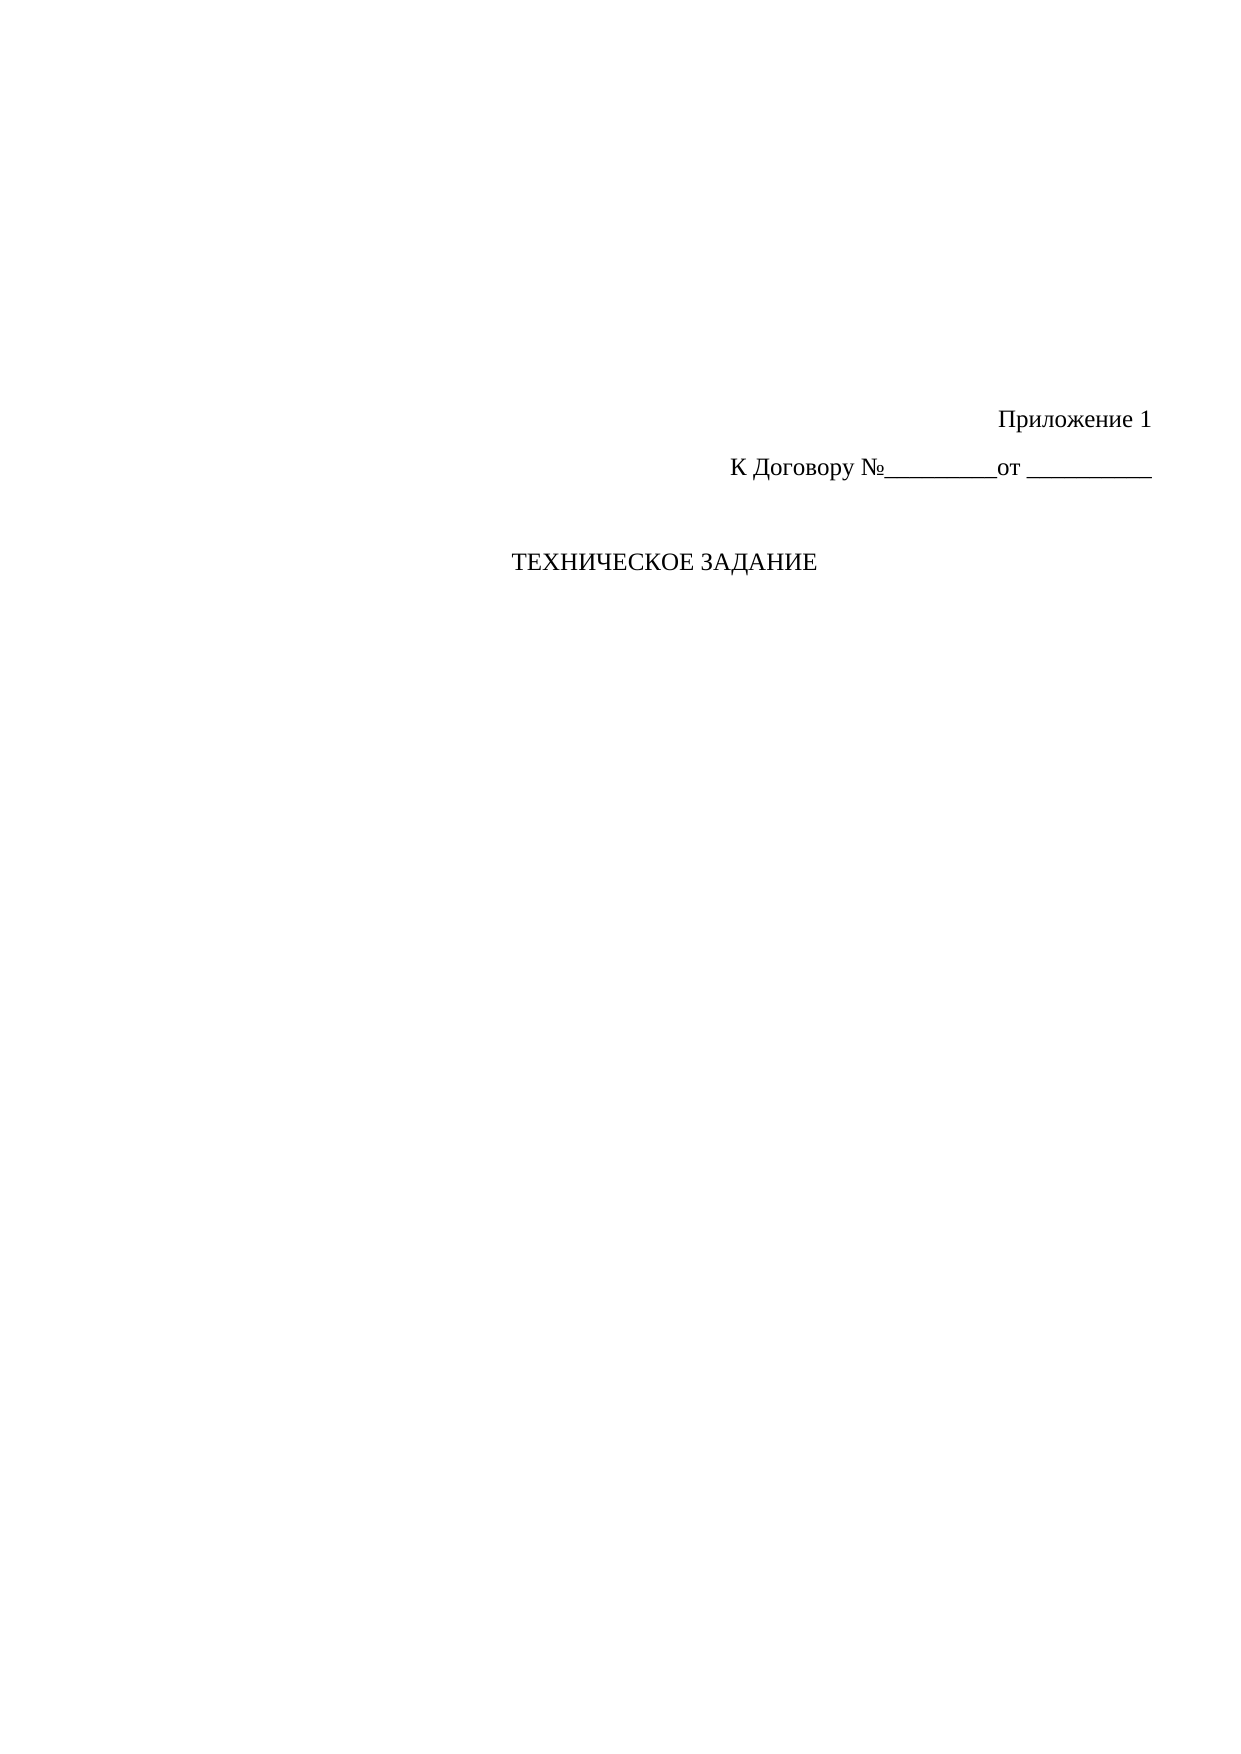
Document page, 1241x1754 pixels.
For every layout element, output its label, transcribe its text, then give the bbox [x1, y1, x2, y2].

text Приложение 1 [177, 404, 1152, 433]
text К Договору №_________от __________ [177, 452, 1152, 481]
text ТЕХНИЧЕСКОЕ ЗАДАНИЕ [177, 547, 1152, 576]
